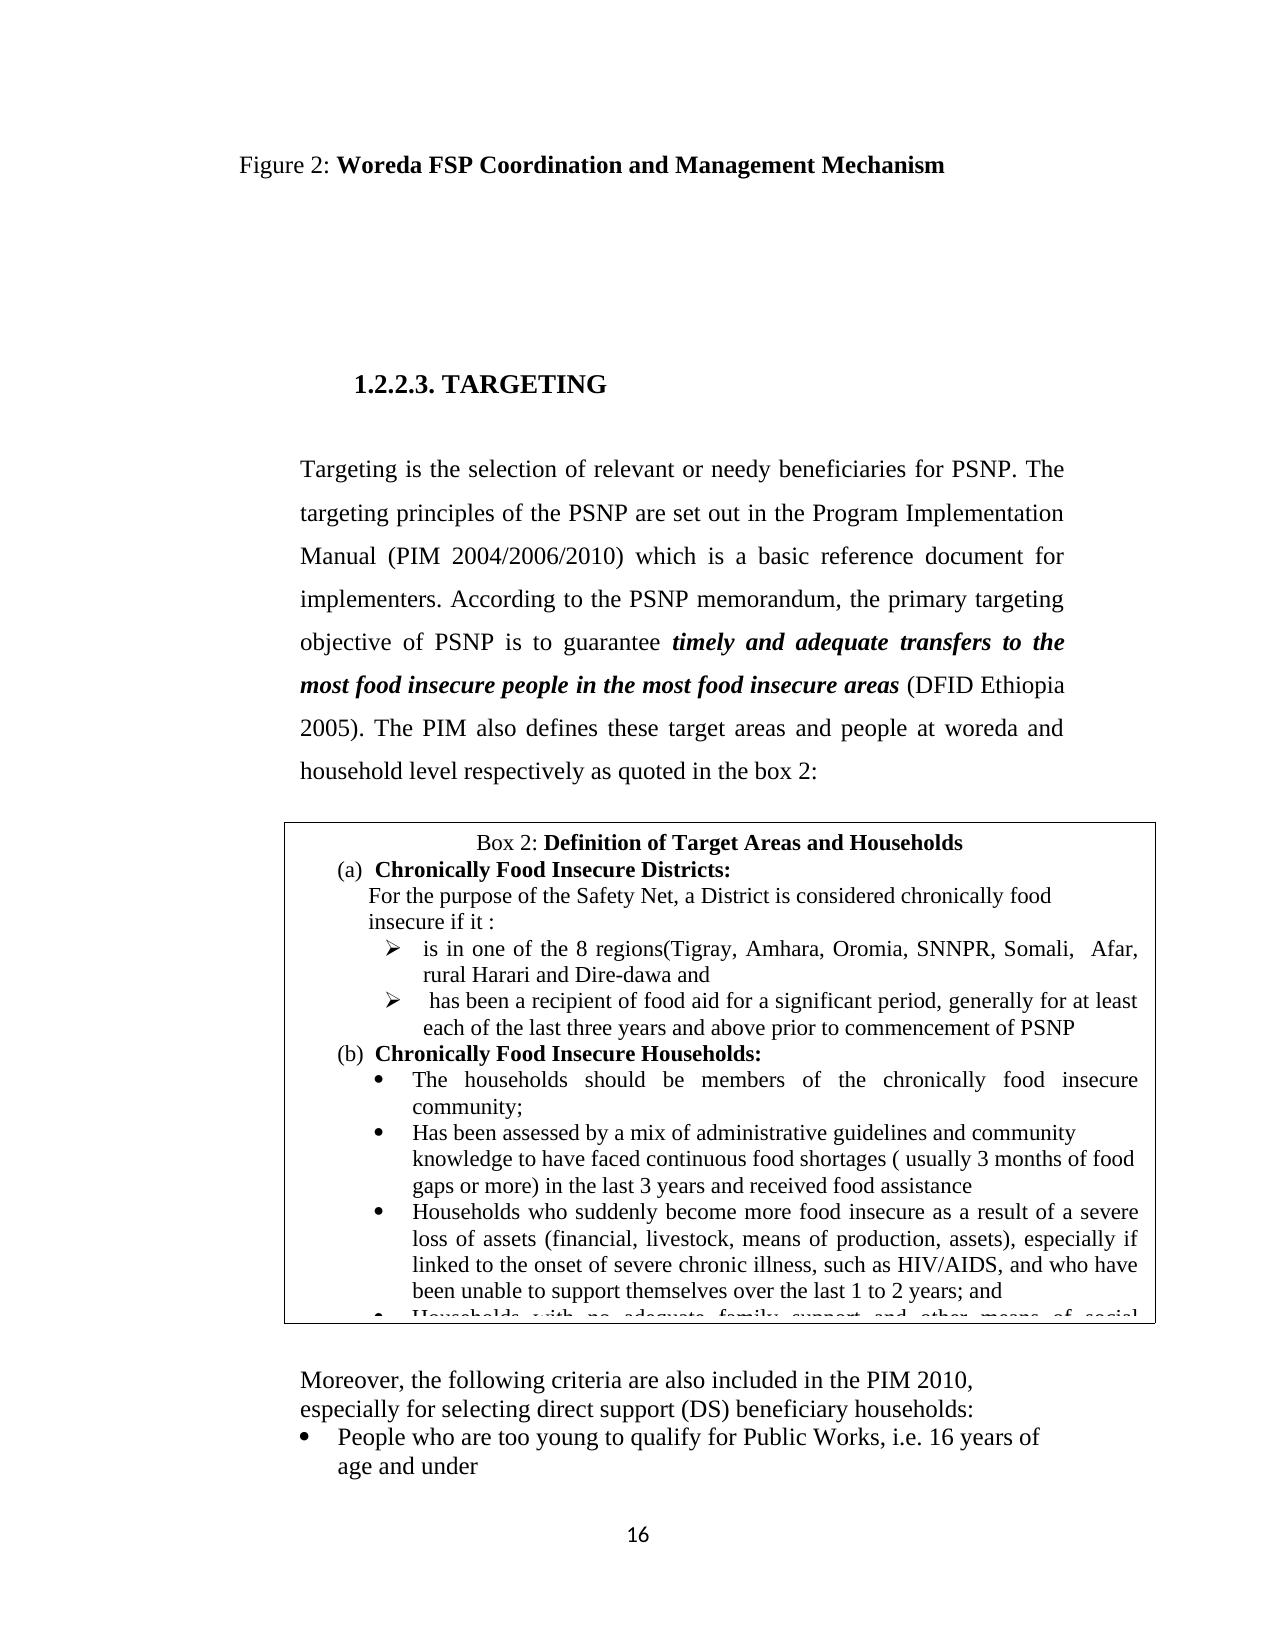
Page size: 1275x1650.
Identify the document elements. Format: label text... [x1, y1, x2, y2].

text Moreover, the following criteria are also included in the PIM 2010, especially for selecting direct support (DS) beneficiary households: [300, 1365, 1065, 1422]
text Figure 2: Woreda FSP Coordination and Management Mechanism [209, 150, 975, 179]
subtitle 1.2.2.3. TARGETING [300, 368, 1125, 399]
list People who are too young to qualify for Public Works, i.e. 16 years of age and under [300, 1422, 1065, 1480]
text Targeting is the selection of relevant or needy beneficiaries for PSNP. The targeting principles of the PSNP are set out in the Program Implementation Manual (PIM 2004/2006/2010) which is a basic reference document for implementers. According to the PSNP memorandum, the primary targeting objective of PSNP is to guarantee timely and adequate transfers to the most food insecure people in the most food insecure areas (DFID Ethiopia 2005). The PIM also defines these target areas and people at woreda and household level respectively as quoted in the box 2: [300, 454, 1065, 785]
